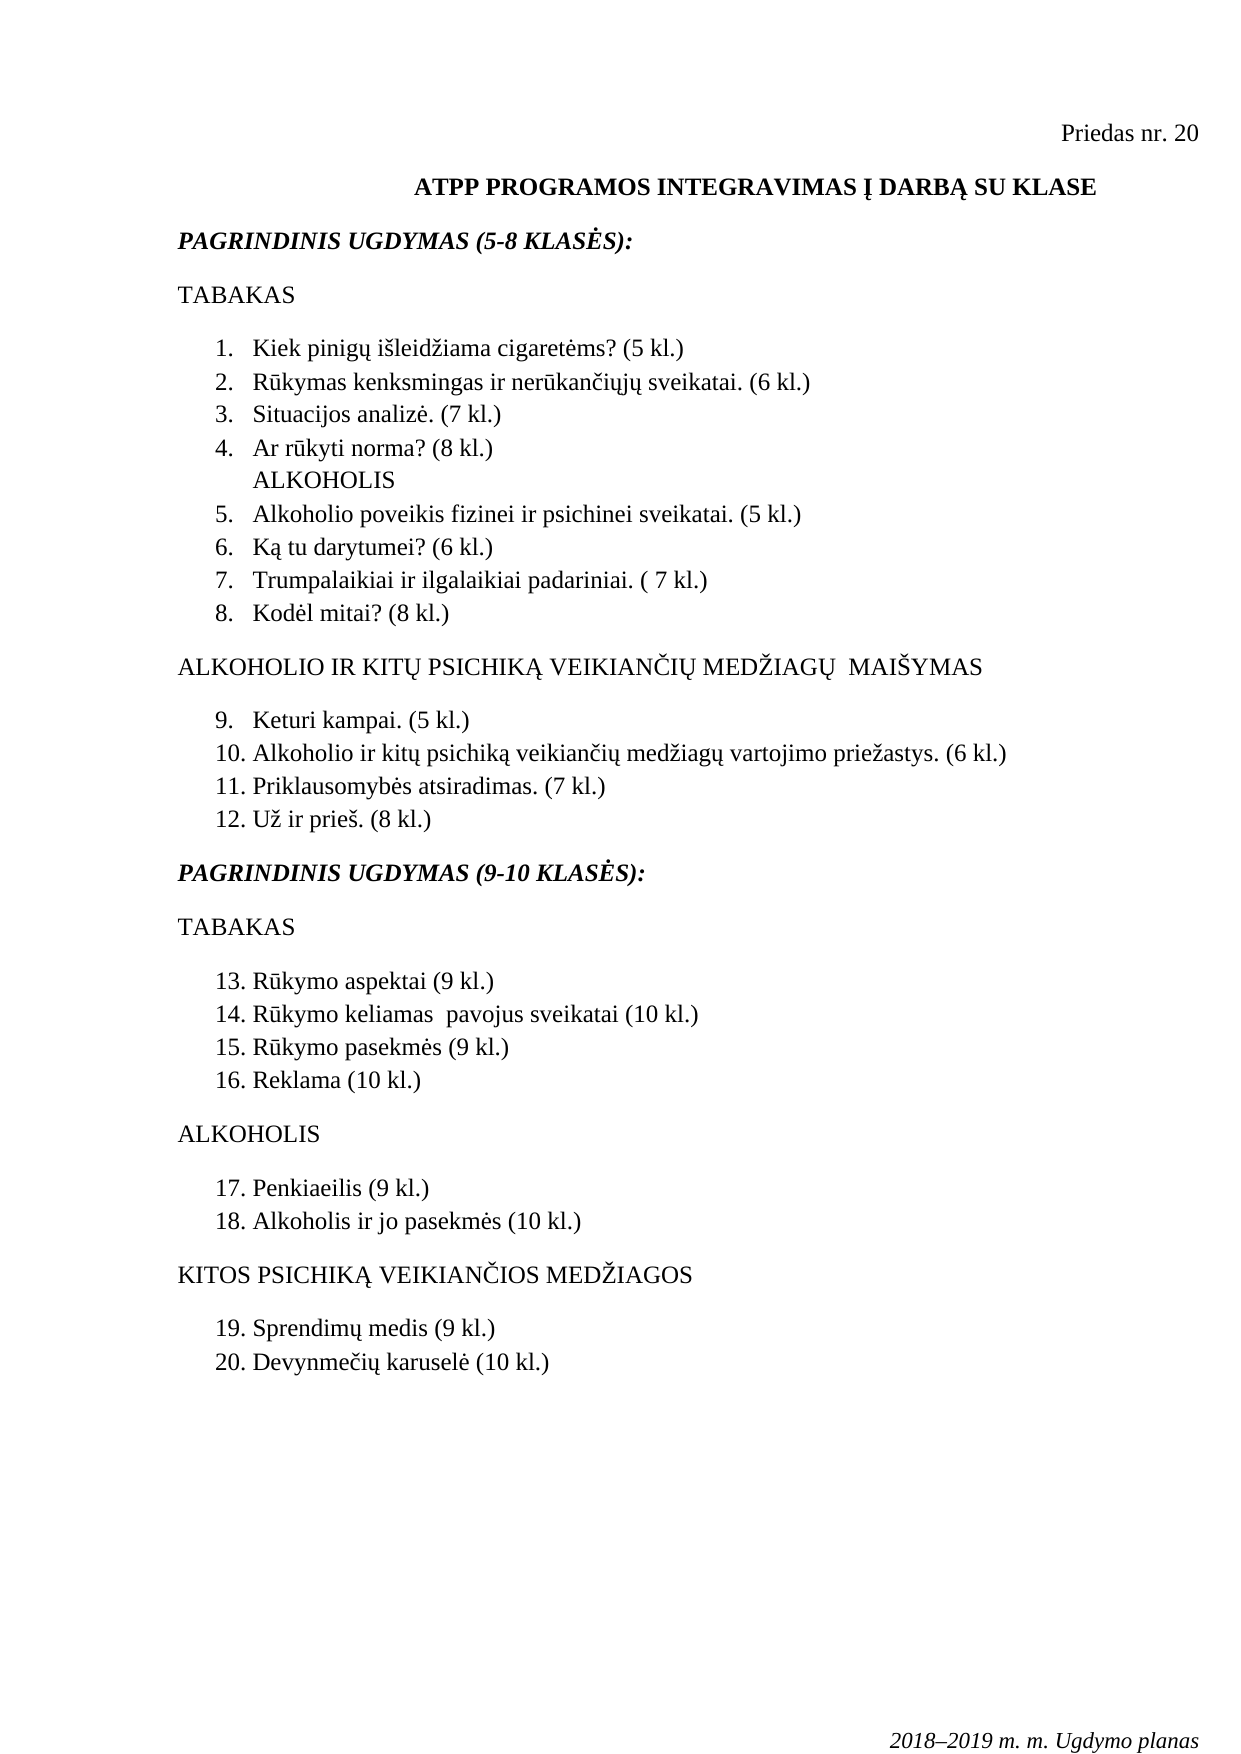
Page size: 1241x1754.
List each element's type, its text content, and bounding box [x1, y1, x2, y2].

list Rūkymas kenksmingas ir nerūkančiųjų sveikatai. (6 kl.) [215, 367, 1199, 395]
text ATPP PROGRAMOS INTEGRAVIMAS Į DARBĄ SU KLASE [177, 172, 1199, 201]
list Devynmečių karuselė (10 kl.) [215, 1347, 1199, 1375]
text ALKOHOLIO IR KITŲ PSICHIKĄ VEIKIANČIŲ MEDŽIAGŲ MAIŠYMAS [177, 652, 1199, 680]
list ALKOHOLIS [252, 466, 1199, 494]
list Rūkymo pasekmės (9 kl.) [215, 1032, 1199, 1061]
text TABAKAS [177, 912, 1199, 941]
text ALKOHOLIS [177, 1119, 1199, 1148]
text KITOS PSICHIKĄ VEIKIANČIOS MEDŽIAGOS [177, 1260, 1199, 1288]
list Penkiaeilis (9 kl.) [215, 1173, 1199, 1202]
list Alkoholis ir jo pasekmės (10 kl.) [215, 1206, 1199, 1234]
list Sprendimų medis (9 kl.) [215, 1313, 1199, 1342]
list Ką tu darytumei? (6 kl.) [215, 532, 1199, 560]
list Už ir prieš. (8 kl.) [215, 804, 1199, 833]
list Kiek pinigų išleidžiama cigaretėms? (5 kl.) [215, 333, 1199, 362]
text TABAKAS [177, 280, 1199, 308]
list Ar rūkyti norma? (8 kl.) [215, 433, 1199, 461]
text Priedas nr. 20 [177, 118, 1199, 147]
text PAGRINDINIS UGDYMAS (5-8 KLASĖS): [177, 226, 1199, 254]
list Reklama (10 kl.) [215, 1065, 1199, 1094]
text PAGRINDINIS UGDYMAS (9-10 KLASĖS): [177, 858, 1199, 887]
list Alkoholio ir kitų psichiką veikiančių medžiagų vartojimo priežastys. (6 kl.) [215, 738, 1199, 767]
list Rūkymo aspektai (9 kl.) [215, 966, 1199, 995]
list Situacijos analizė. (7 kl.) [215, 399, 1199, 428]
list Alkoholio poveikis fizinei ir psichinei sveikatai. (5 kl.) [215, 499, 1199, 527]
list Keturi kampai. (5 kl.) [215, 705, 1199, 734]
list Kodėl mitai? (8 kl.) [215, 598, 1199, 626]
list Priklausomybės atsiradimas. (7 kl.) [215, 771, 1199, 800]
list Rūkymo keliamas pavojus sveikatai (10 kl.) [215, 999, 1199, 1028]
list Trumpalaikiai ir ilgalaikiai padariniai. ( 7 kl.) [215, 565, 1199, 593]
